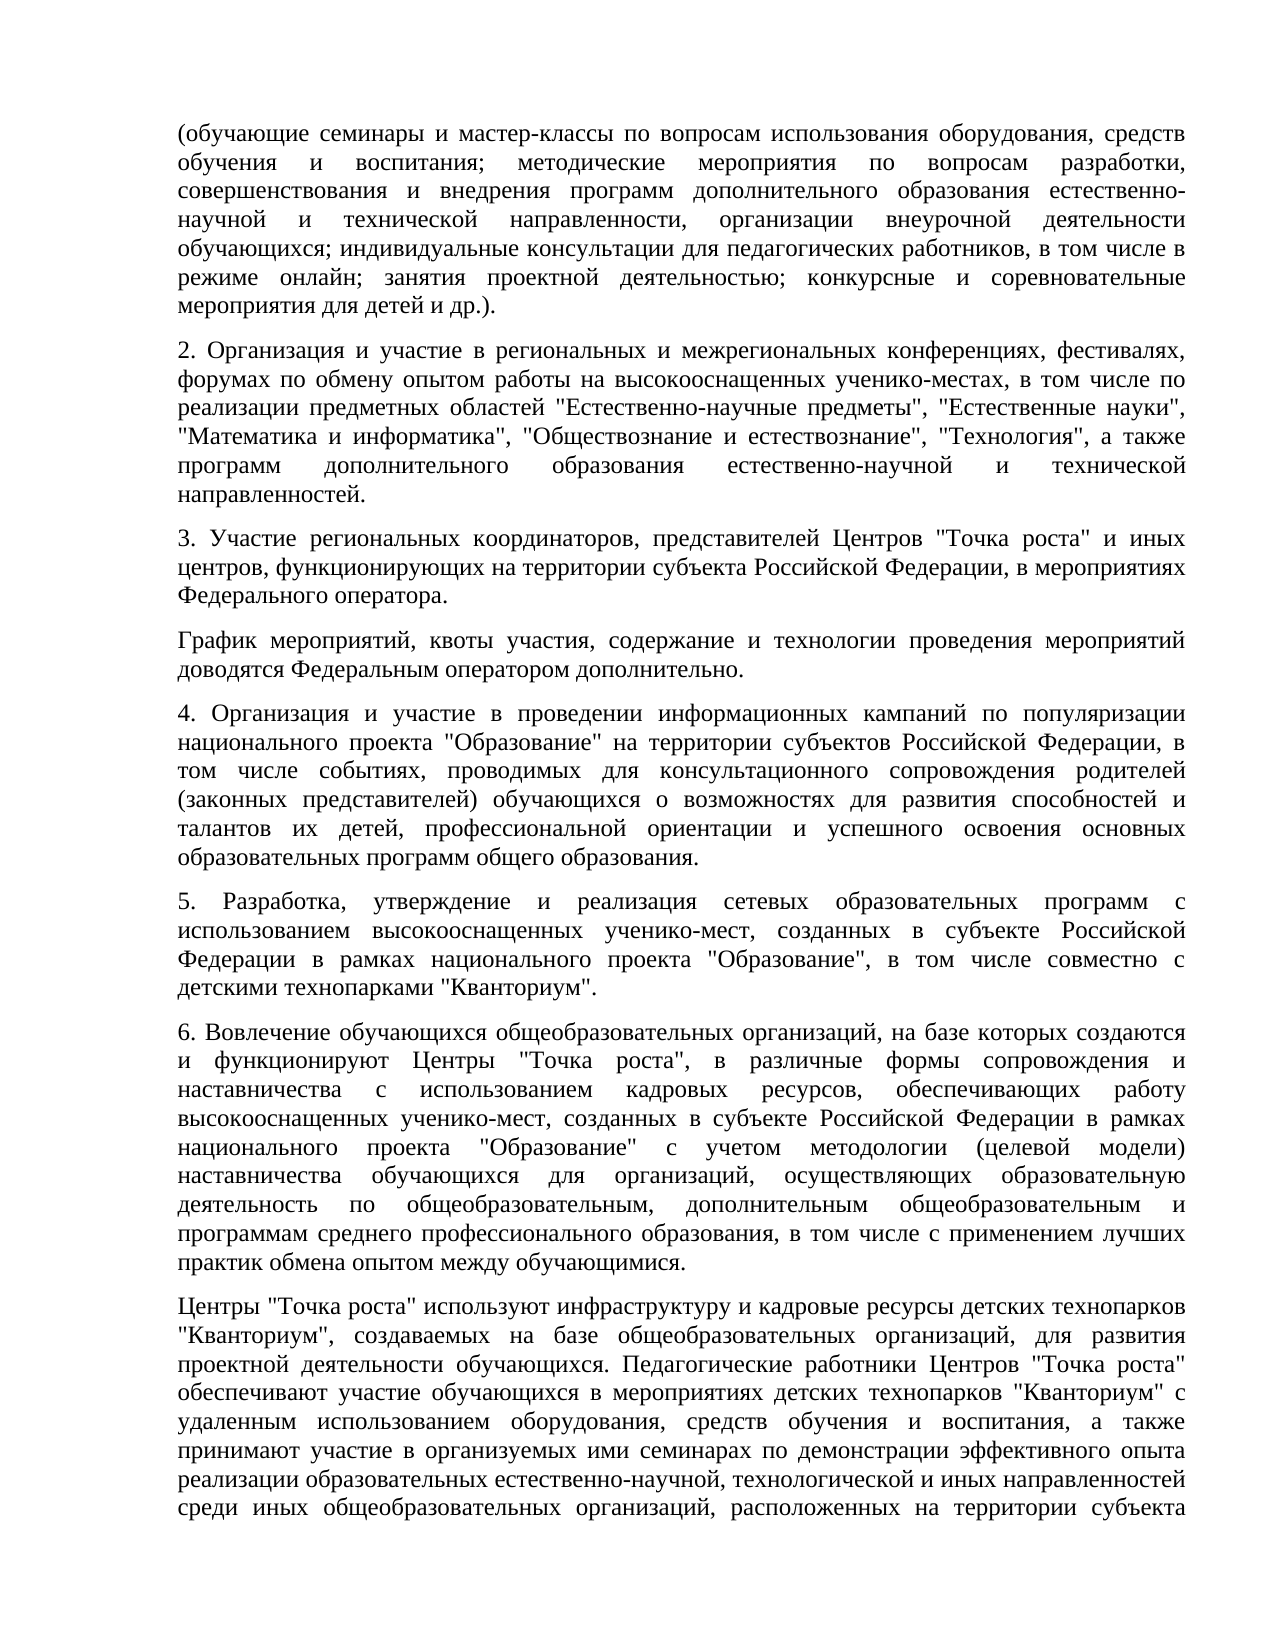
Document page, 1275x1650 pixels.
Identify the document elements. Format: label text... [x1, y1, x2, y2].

text 4. Организация и участие в проведении информационных кампаний по популяризации национального проекта "Образование" на территории субъектов Российской Федерации, в том числе событиях, проводимых для консультационного сопровождения родителей (законных представителей) обучающихся о возможностях для развития способностей и талантов их детей, профессиональной ориентации и успешного освоения основных образовательных программ общего образования. [177, 698, 1186, 871]
text 6. Вовлечение обучающихся общеобразовательных организаций, на базе которых создаются и функционируют Центры "Точка роста", в различные формы сопровождения и наставничества с использованием кадровых ресурсов, обеспечивающих работу высокооснащенных ученико-мест, созданных в субъекте Российской Федерации в рамках национального проекта "Образование" с учетом методологии (целевой модели) наставничества обучающихся для организаций, осуществляющих образовательную деятельность по общеобразовательным, дополнительным общеобразовательным и программам среднего профессионального образования, в том числе с применением лучших практик обмена опытом между обучающимися. [177, 1017, 1186, 1276]
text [177, 118, 1186, 319]
text 3. Участие региональных координаторов, представителей Центров "Точка роста" и иных центров, функционирующих на территории субъекта Российской Федерации, в мероприятиях Федерального оператора. [177, 523, 1186, 609]
text 2. Организация и участие в региональных и межрегиональных конференциях, фестивалях, форумах по обмену опытом работы на высокооснащенных ученико-местах, в том числе по реализации предметных областей "Естественно-научные предметы", "Естественные науки", "Математика и информатика", "Обществознание и естествознание", "Технология", а также программ дополнительного образования естественно-научной и технической направленностей. [177, 335, 1186, 507]
text График мероприятий, квоты участия, содержание и технологии проведения мероприятий доводятся Федеральным оператором дополнительно. [177, 625, 1186, 682]
text 5. Разработка, утверждение и реализация сетевых образовательных программ с использованием высокооснащенных ученико-мест, созданных в субъекте Российской Федерации в рамках национального проекта "Образование", в том числе совместно с детскими технопарками "Кванториум". [177, 886, 1186, 1001]
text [177, 1291, 1186, 1521]
